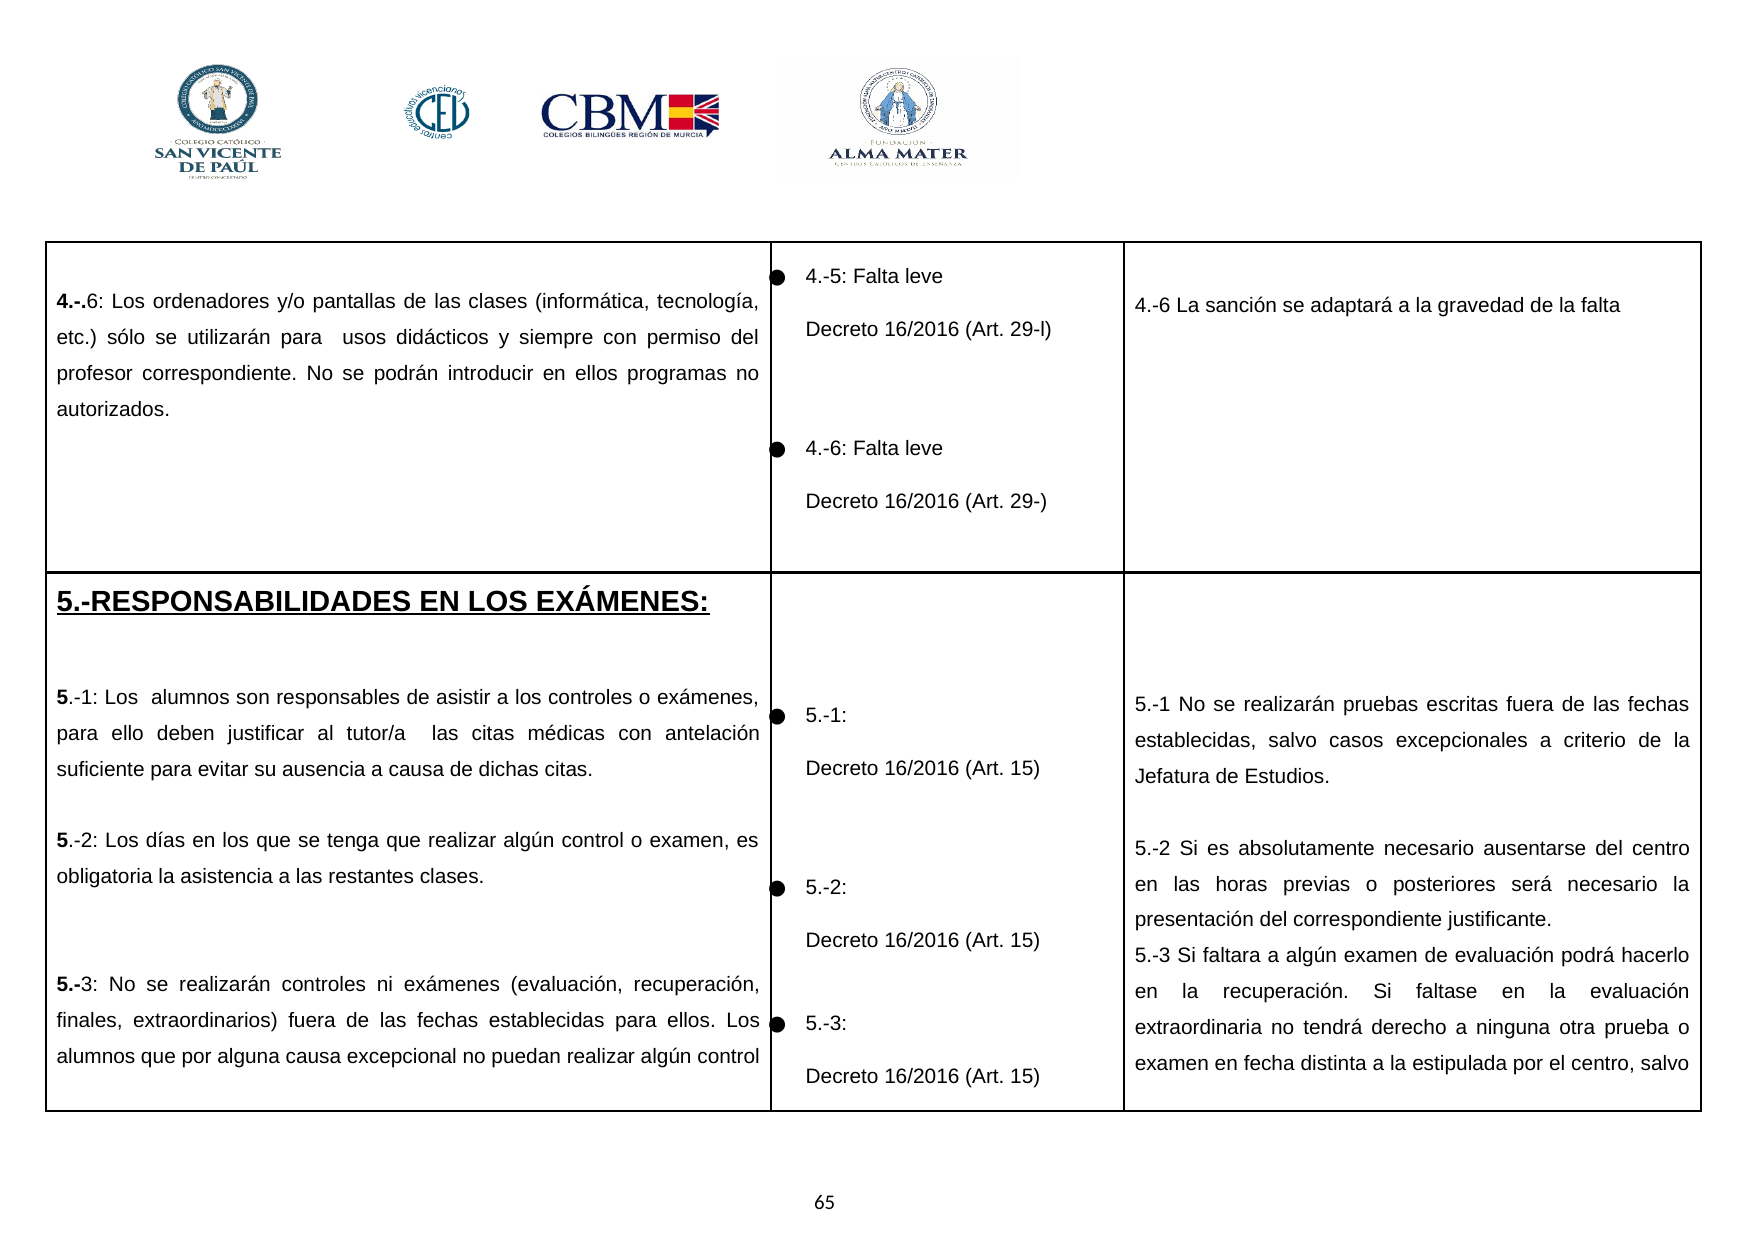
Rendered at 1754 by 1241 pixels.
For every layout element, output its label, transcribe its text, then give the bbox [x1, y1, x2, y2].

picture [776, 56, 1020, 177]
picture [402, 85, 470, 139]
picture [541, 93, 719, 138]
picture [135, 54, 299, 190]
